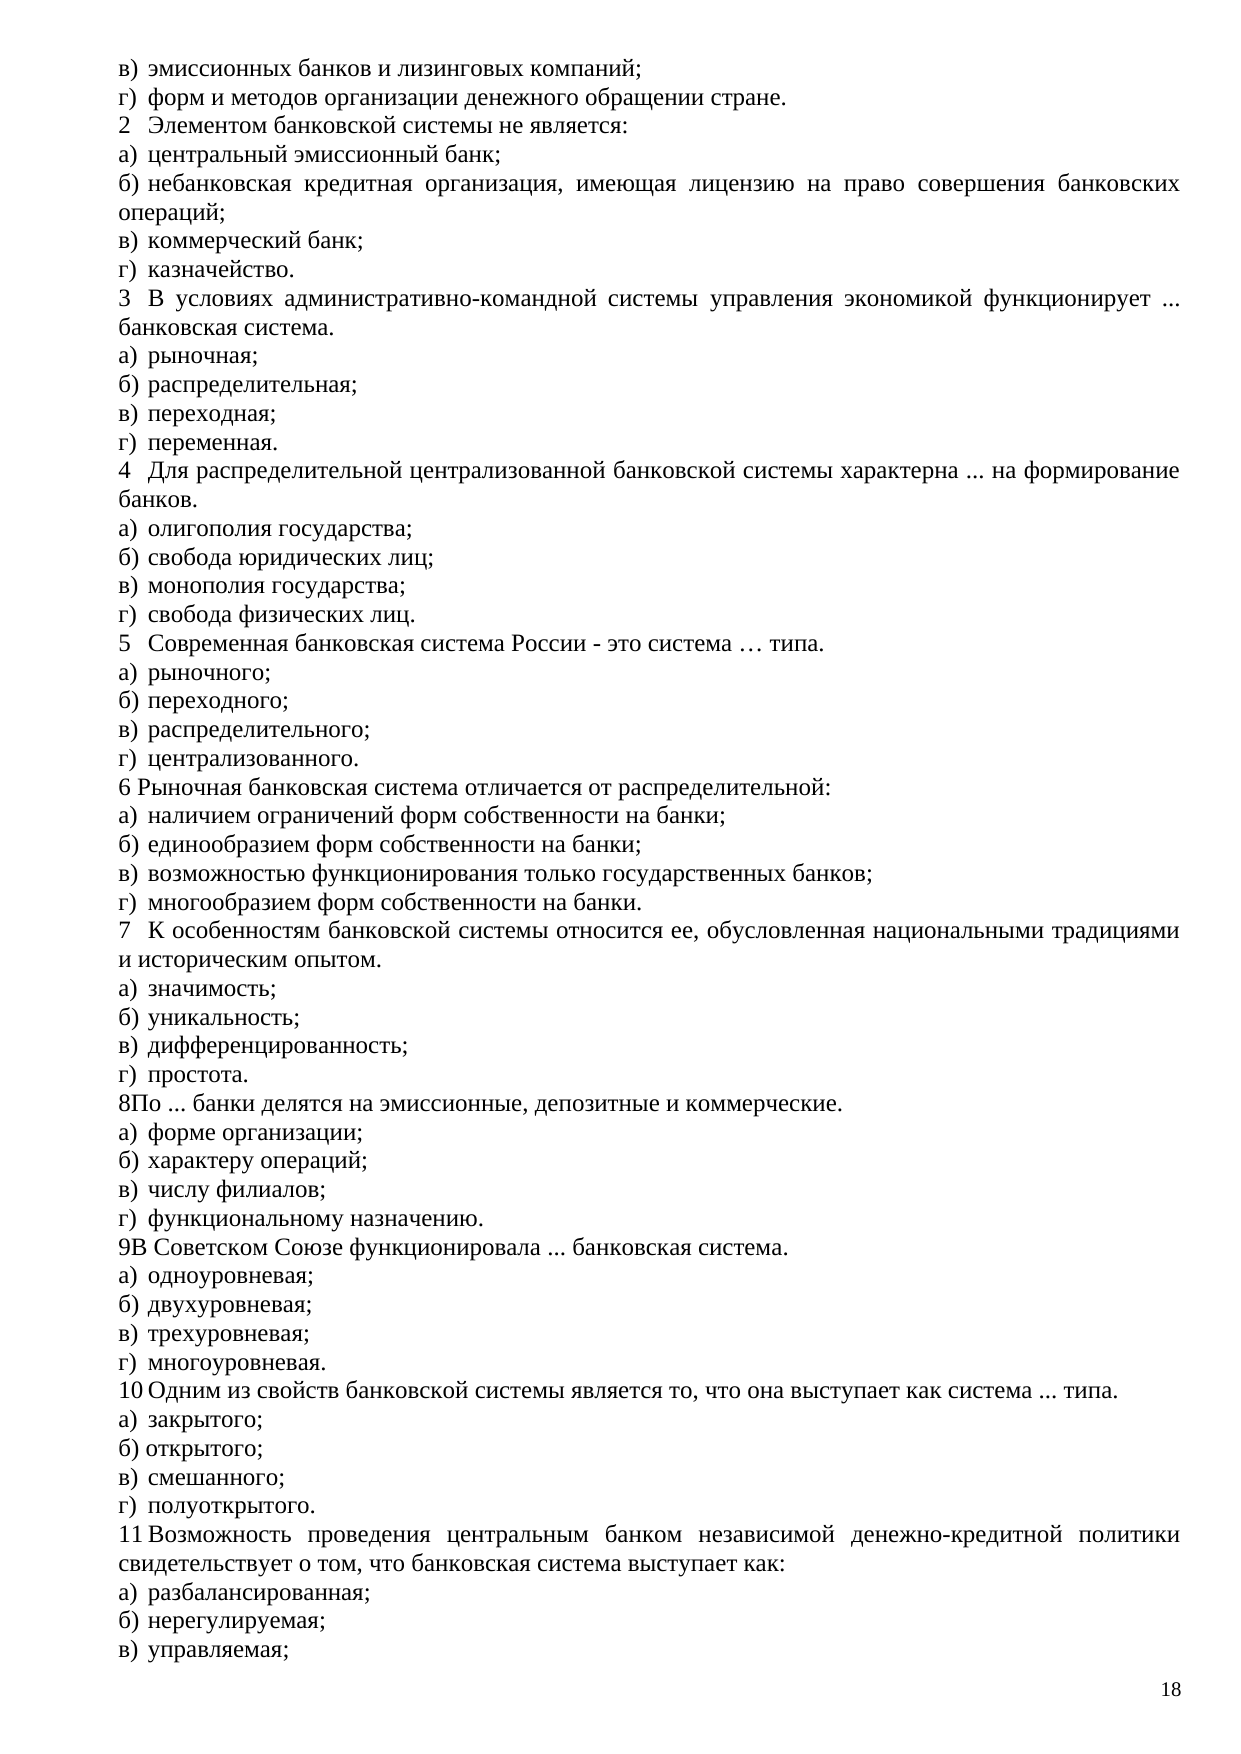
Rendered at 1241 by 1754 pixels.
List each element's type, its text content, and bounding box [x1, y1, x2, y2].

text б) характеру операций; [118, 1146, 1181, 1174]
text г) функциональному назначению. [118, 1203, 1181, 1232]
text а) закрытого; [118, 1404, 1181, 1433]
text г) многоуровневая. [118, 1347, 1181, 1376]
text в) монополия государства; [118, 571, 1181, 599]
text а) одноуровневая; [118, 1261, 1181, 1289]
text а) форме организации; [118, 1117, 1181, 1146]
text в) переходная; [118, 398, 1181, 427]
text в) эмиссионных банков и лизинговых компаний; [118, 53, 1181, 82]
text г) казначейство. [118, 254, 1181, 283]
text г) централизованного. [118, 743, 1181, 772]
text г) полуоткрытого. [118, 1491, 1181, 1519]
text 8По ... банки делятся на эмиссионные, депозитные и коммерческие. [118, 1088, 1181, 1117]
text 3 В условиях административно-командной системы yправления экономикой функционирует ... банковская система. [118, 283, 1181, 341]
text 10 Одним из свойств банковской системы является то, что она выступает как система ... типа. [118, 1376, 1181, 1404]
text 9В Советском Союзе функционировала ... банковская система. [118, 1232, 1181, 1261]
text а) центральный эмиссионный банк; [118, 139, 1181, 168]
text 7 К особенностям банковской системы относится ее, обусловленная национальными традициями и историческим опытом. [118, 916, 1181, 973]
text а) рыночная; [118, 341, 1181, 369]
text в) коммерческий банк; [118, 226, 1181, 254]
text в) числу филиалов; [118, 1174, 1181, 1203]
text в) управляемая; [118, 1634, 1181, 1663]
text в) дифференцированность; [118, 1031, 1181, 1059]
text г) форм и методов организации денежного обращении стране. [118, 82, 1181, 111]
text 6 Рыночная банковская система отличается от распределительной: [118, 772, 1181, 801]
text а) значимость; [118, 973, 1181, 1002]
text а) олигополия государства; [118, 513, 1181, 542]
text а) рыночного; [118, 657, 1181, 686]
text 5 Современная банковская система России - это система … типа. [118, 628, 1181, 657]
text б) свобода юридических лиц; [118, 542, 1181, 571]
text г) свобода физических лиц. [118, 599, 1181, 628]
text 2 Элементом банковской системы не является: [118, 111, 1181, 139]
text в) распределительного; [118, 714, 1181, 743]
text в) возможностью функционирования только государственных банков; [118, 858, 1181, 887]
text 11 Возможность проведения центральным банком независимой денежно-кредитной политики свидетельствует о том, что банковская система выступает как: [118, 1519, 1181, 1577]
text в) смешанного; [118, 1462, 1181, 1491]
text г) переменная. [118, 427, 1181, 456]
text в) трехуровневая; [118, 1318, 1181, 1347]
text г) простота. [118, 1059, 1181, 1088]
text б) открытого; [118, 1433, 1181, 1462]
text г) многообразием форм собственности на банки. [118, 887, 1181, 916]
text б) переходного; [118, 686, 1181, 714]
text а) разбалансированная; [118, 1577, 1181, 1606]
text б) уникальность; [118, 1002, 1181, 1031]
text б) небанковская кредитная организация, имеющая лицензию на право совершения банковских операций; [118, 168, 1181, 226]
text а) наличием ограничений форм собственности на банки; [118, 801, 1181, 829]
text б) распределительная; [118, 369, 1181, 398]
text 4 Для распределительной централизованной банковской системы характерна ... на формирование банков. [118, 456, 1181, 513]
text б) нерегулируемая; [118, 1606, 1181, 1634]
text б) двухуровневая; [118, 1289, 1181, 1318]
text б) единообразием форм собственности на банки; [118, 829, 1181, 858]
